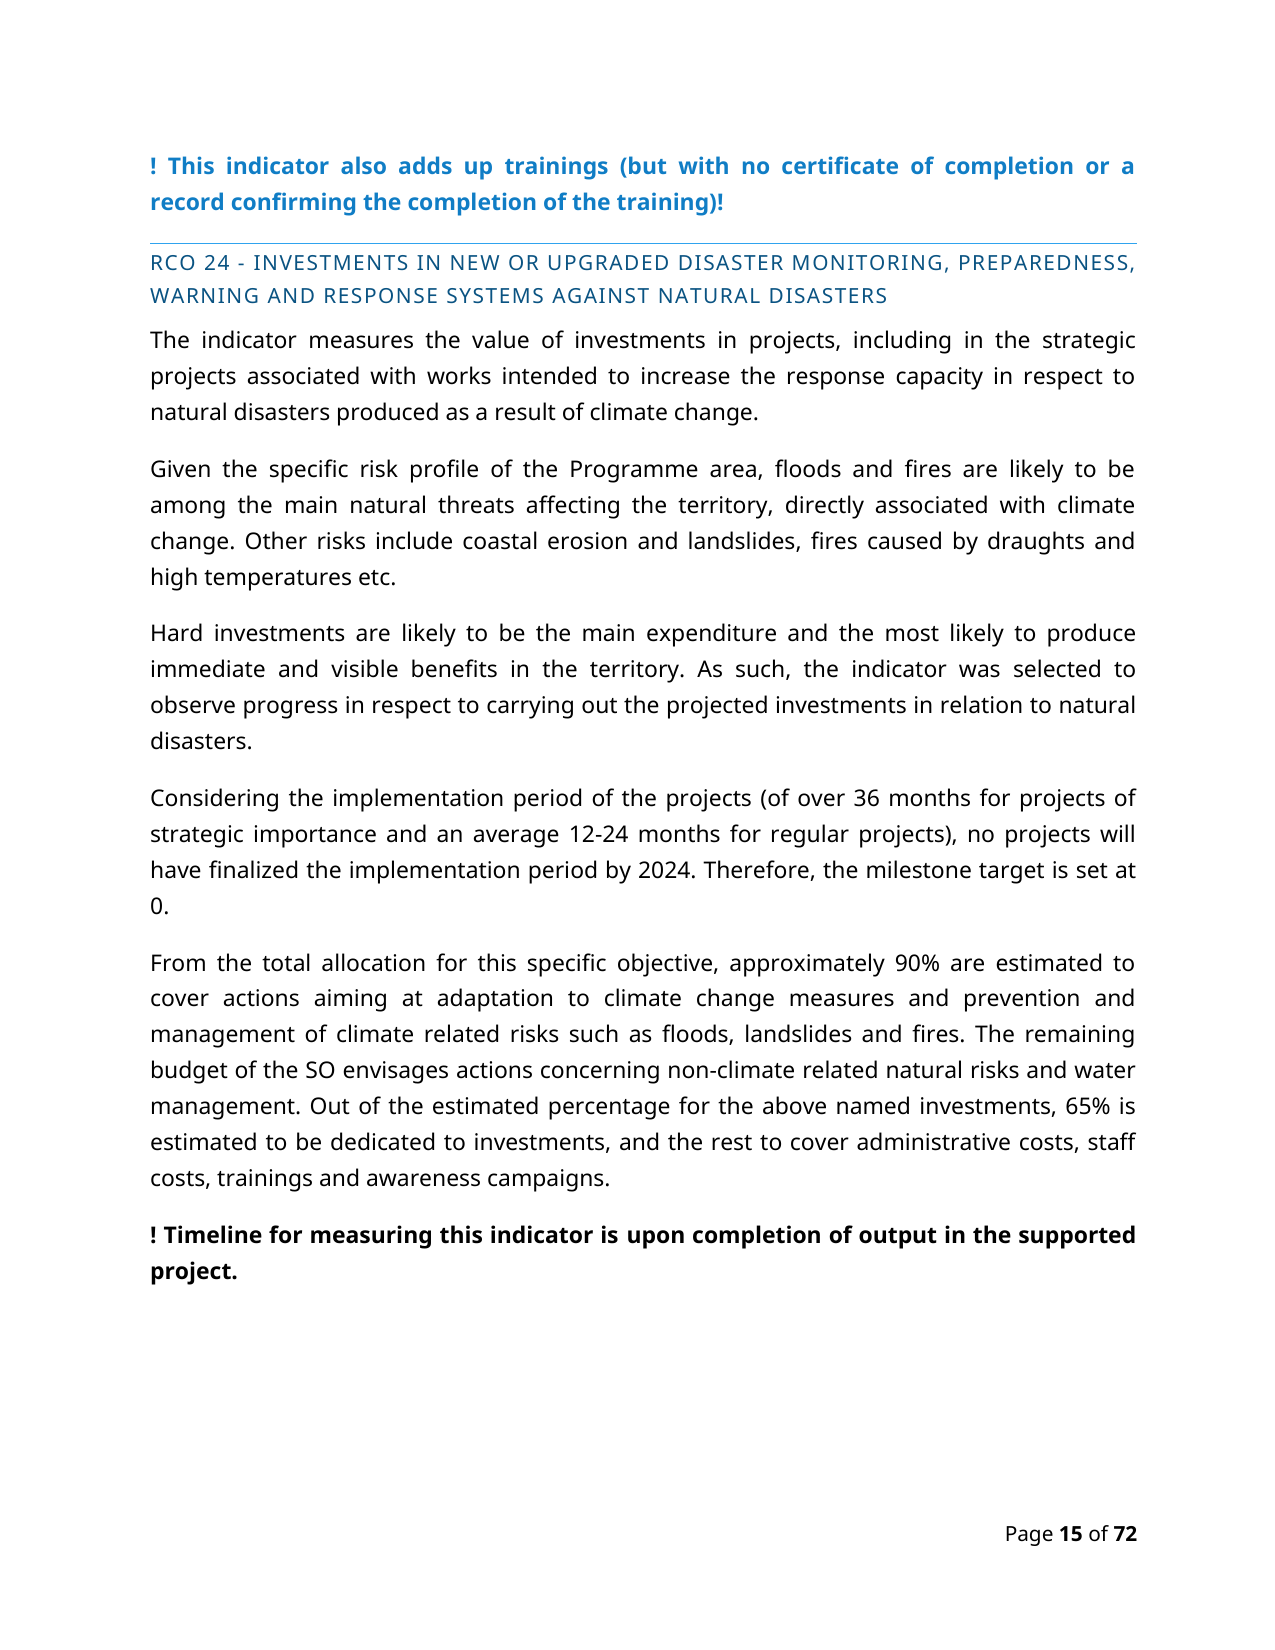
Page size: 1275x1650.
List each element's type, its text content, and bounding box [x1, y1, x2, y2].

text RCO 24 - Investments in new or upgraded disaster monitoring, preparedness, warning and response systems against natural disasters [150, 244, 1137, 309]
text The indicator measures the value of investments in projects, including in the strategic projects associated with works intended to increase the response capacity in respect to natural disasters produced as a result of climate change. [150, 324, 1137, 427]
text ! This indicator also adds up trainings (but with no certificate of completion or a record confirming the completion of the training)! [150, 150, 1137, 217]
text Considering the implementation period of the projects (of over 36 months for projects of strategic importance and an average 12-24 months for regular projects), no projects will have finalized the implementation period by 2024. Therefore, the milestone target is set at 0. [150, 782, 1137, 921]
text ! Timeline for measuring this indicator is upon completion of output in the supported project. [150, 1219, 1137, 1286]
text Given the specific risk profile of the Programme area, floods and fires are likely to be among the main natural threats affecting the territory, directly associated with climate change. Other risks include coastal erosion and landslides, fires caused by draughts and high temperatures etc. [150, 453, 1137, 592]
text From the total allocation for this specific objective, approximately 90% are estimated to cover actions aiming at adaptation to climate change measures and prevention and management of climate related risks such as floods, landslides and fires. The remaining budget of the SO envisages actions concerning non-climate related natural risks and water management. Out of the estimated percentage for the above named investments, 65% is estimated to be dedicated to investments, and the rest to cover administrative costs, staff costs, trainings and awareness campaigns. [150, 946, 1137, 1193]
text Hard investments are likely to be the main expenditure and the most likely to produce immediate and visible benefits in the territory. As such, the indicator was selected to observe progress in respect to carrying out the projected investments in relation to natural disasters. [150, 617, 1137, 756]
